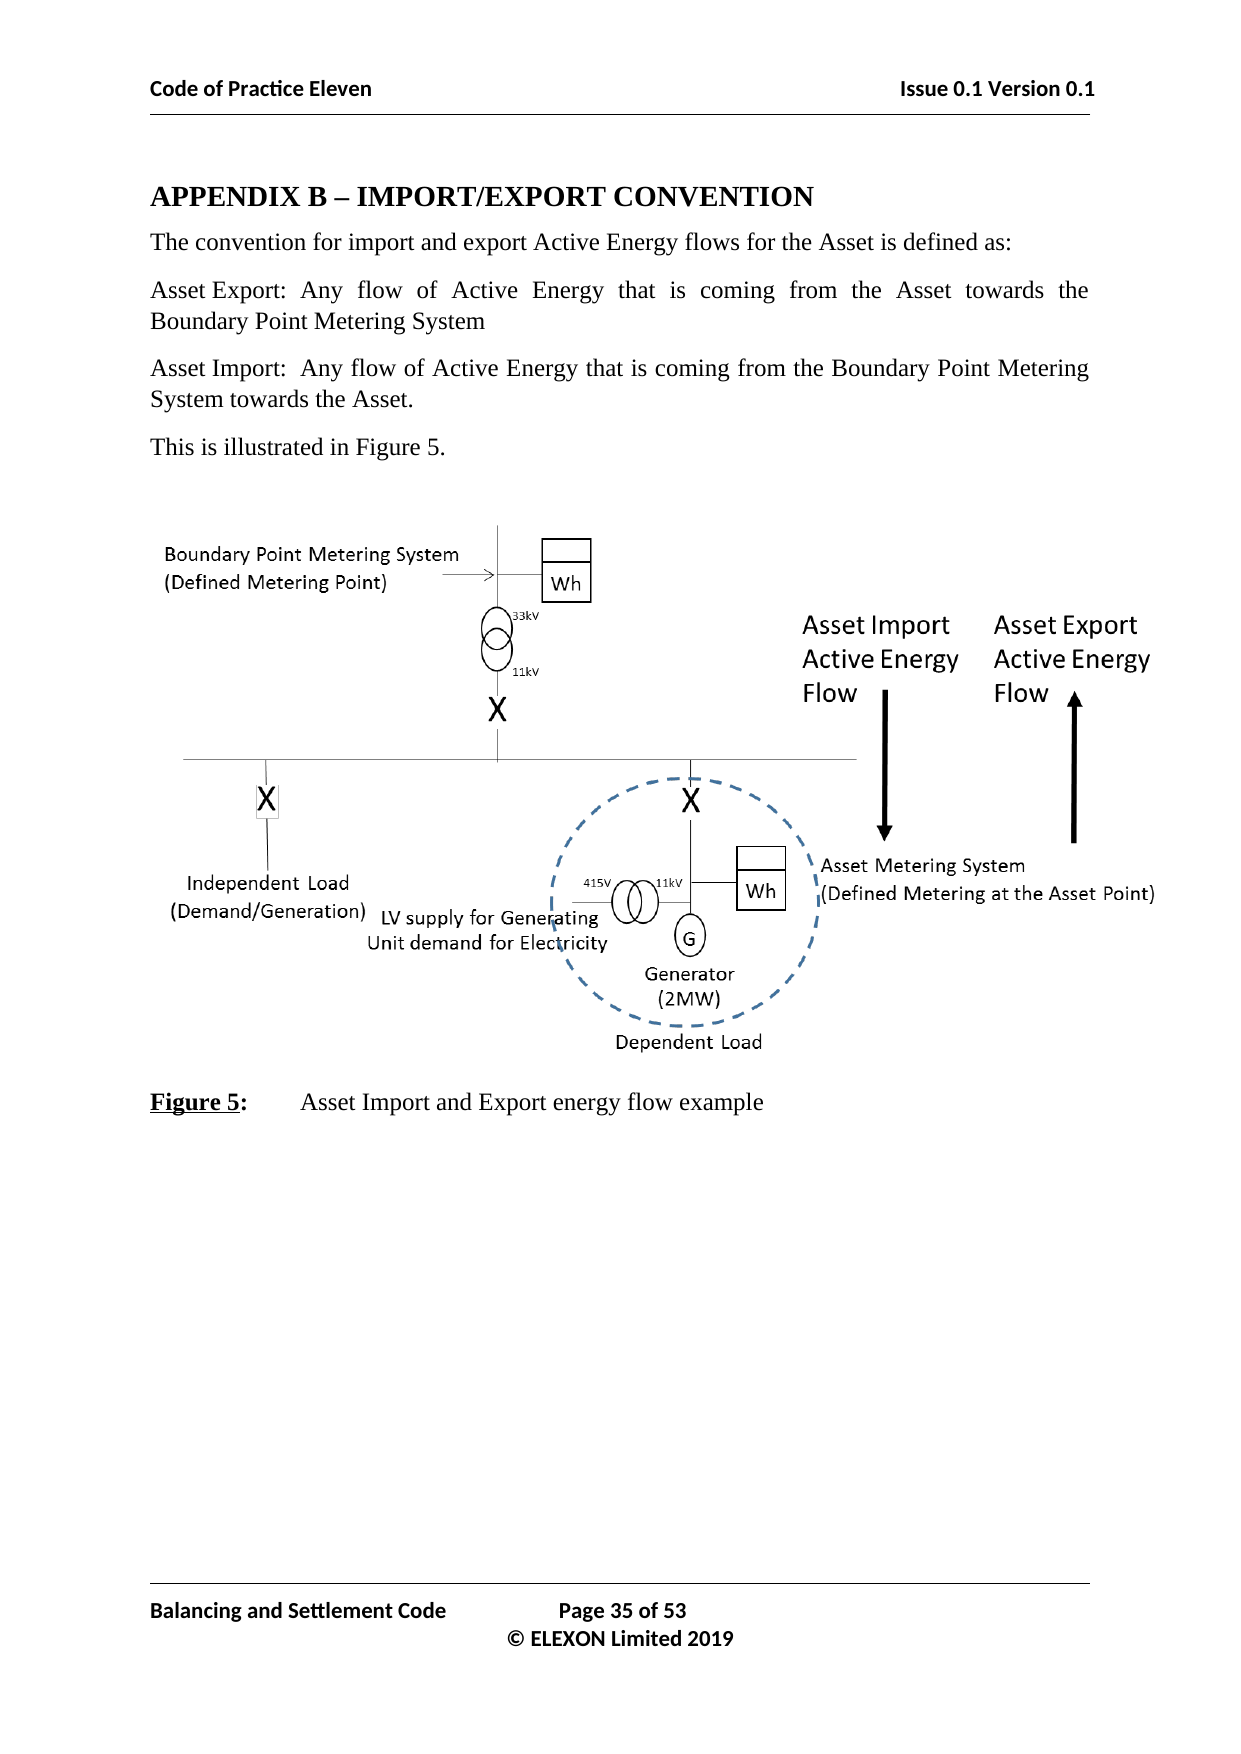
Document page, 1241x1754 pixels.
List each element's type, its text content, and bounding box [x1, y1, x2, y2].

picture [150, 525, 1173, 1068]
subtitle APPENDIX B – IMPORT/EXPORT CONVENTION [150, 175, 1090, 214]
text Asset Import: Any flow of Active Energy that is coming from the Boundary Point Metering System towards the Asset. [150, 353, 1090, 413]
text Asset Export: Any flow of Active Energy that is coming from the Asset towards the Boundary Point Metering System [150, 275, 1090, 334]
text This is illustrated in Figure 5. [150, 432, 1090, 461]
text Figure 5: Asset Import and Export energy flow example [150, 1087, 1090, 1116]
text The convention for import and export Active Energy flows for the Asset is defined as: [150, 227, 1090, 256]
